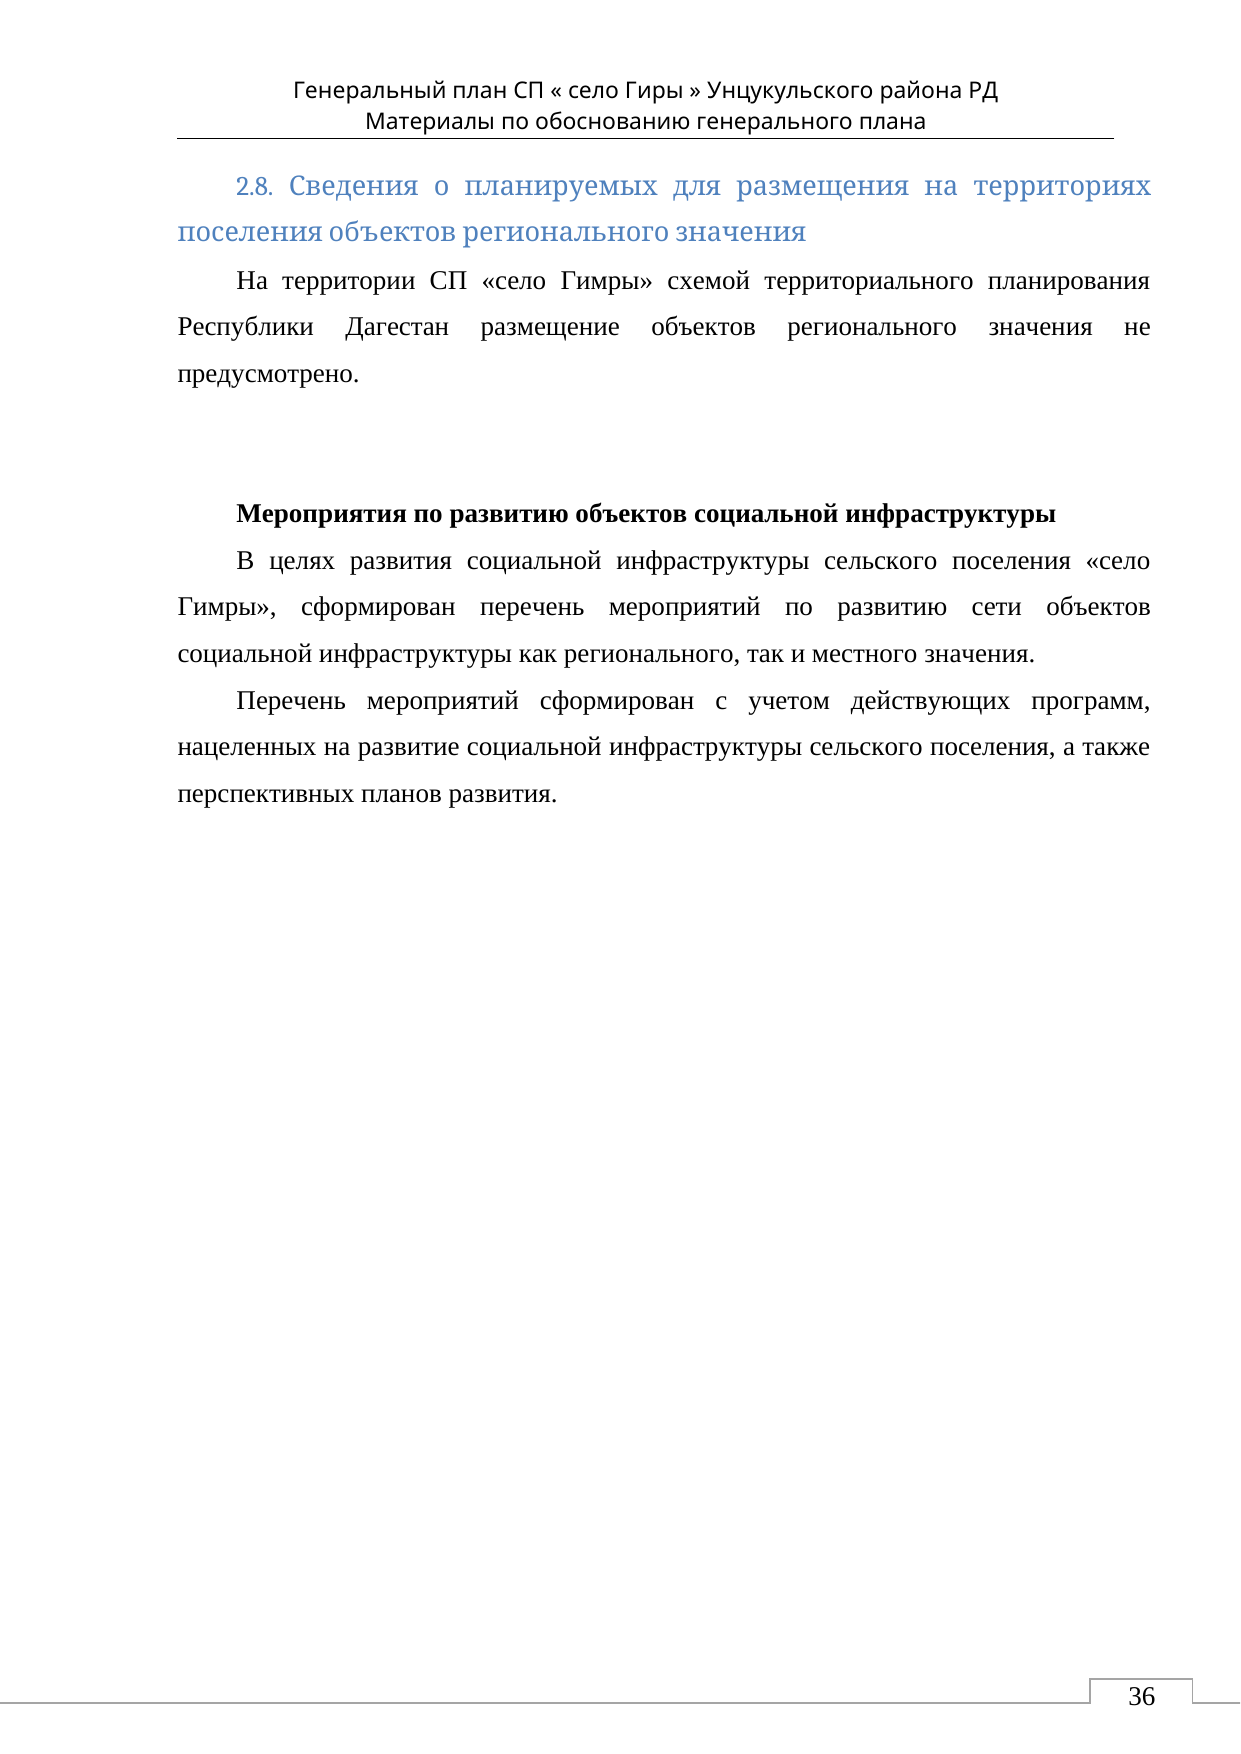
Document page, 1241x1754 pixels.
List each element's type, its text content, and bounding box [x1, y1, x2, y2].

text В целях развития социальной инфраструктуры сельского поселения «село Гимры», сформирован перечень мероприятий по развитию сети объектов социальной инфраструктуры как регионального, так и местного значения. [177, 544, 1152, 668]
text 2.8. Сведения о планируемых для размещения на территориях поселения объектов регионального значения [177, 171, 1152, 248]
text Мероприятия по развитию объектов социальной инфраструктуры [177, 497, 1152, 528]
text На территории СП «село Гимры» схемой территориального планирования Республики Дагестан размещение объектов регионального значения не предусмотрено. [177, 264, 1152, 388]
text Перечень мероприятий сформирован с учетом действующих программ, нацеленных на развитие социальной инфраструктуры сельского поселения, а также перспективных планов развития. [177, 684, 1152, 808]
